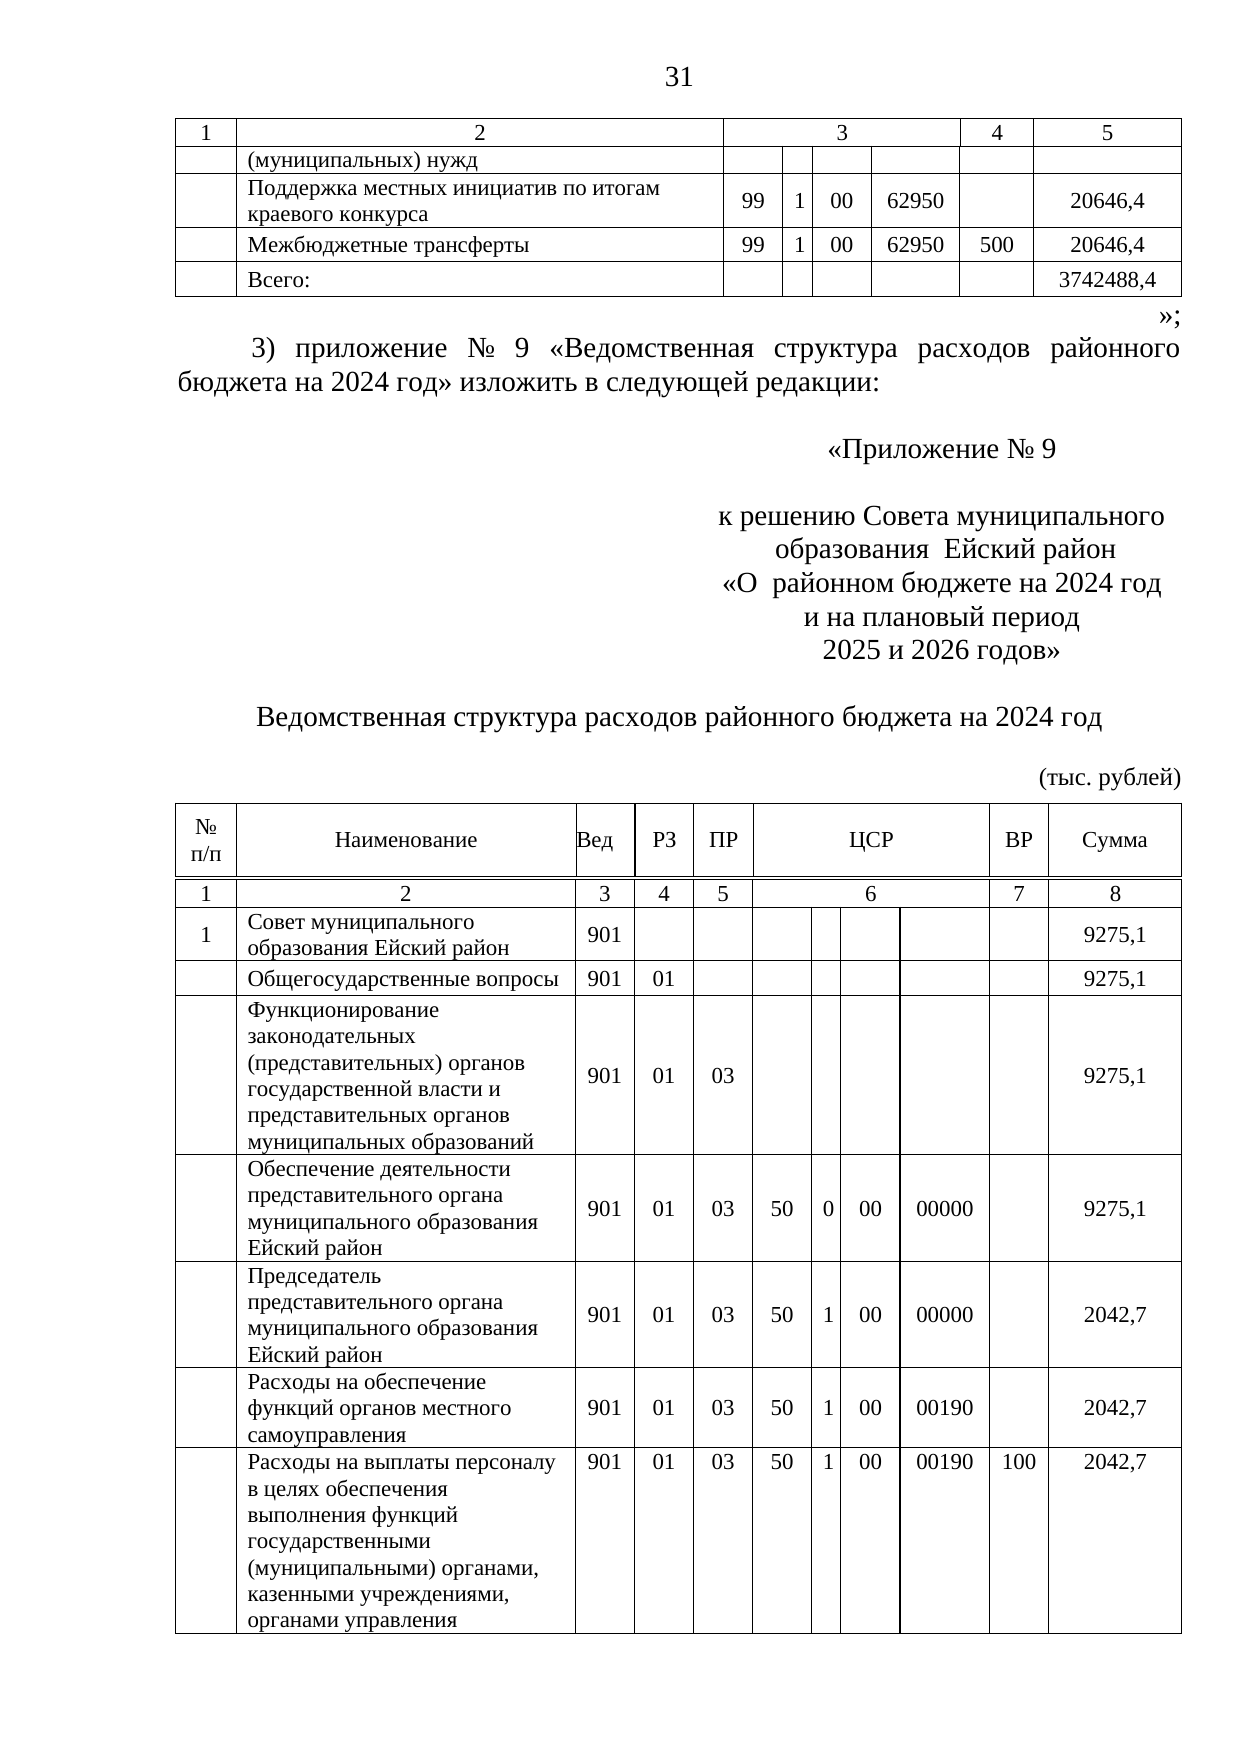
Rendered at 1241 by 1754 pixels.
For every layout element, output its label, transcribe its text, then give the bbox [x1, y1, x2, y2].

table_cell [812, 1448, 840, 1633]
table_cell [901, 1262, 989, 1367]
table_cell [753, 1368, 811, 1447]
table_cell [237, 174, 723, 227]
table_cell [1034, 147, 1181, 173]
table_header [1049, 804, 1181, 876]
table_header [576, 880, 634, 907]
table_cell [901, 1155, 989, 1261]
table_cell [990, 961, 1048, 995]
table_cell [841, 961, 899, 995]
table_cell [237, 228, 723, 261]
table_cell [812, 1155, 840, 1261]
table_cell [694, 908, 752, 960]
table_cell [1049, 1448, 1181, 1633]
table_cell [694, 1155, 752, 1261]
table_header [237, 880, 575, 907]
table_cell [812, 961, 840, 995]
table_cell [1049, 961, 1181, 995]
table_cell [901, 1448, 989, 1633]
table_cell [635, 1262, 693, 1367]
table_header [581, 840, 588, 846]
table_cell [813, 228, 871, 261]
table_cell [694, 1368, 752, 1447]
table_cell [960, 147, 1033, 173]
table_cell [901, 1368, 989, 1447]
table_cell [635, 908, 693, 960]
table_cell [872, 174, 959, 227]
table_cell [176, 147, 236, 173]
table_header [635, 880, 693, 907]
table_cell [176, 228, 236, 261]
table_header 4 [961, 119, 1033, 146]
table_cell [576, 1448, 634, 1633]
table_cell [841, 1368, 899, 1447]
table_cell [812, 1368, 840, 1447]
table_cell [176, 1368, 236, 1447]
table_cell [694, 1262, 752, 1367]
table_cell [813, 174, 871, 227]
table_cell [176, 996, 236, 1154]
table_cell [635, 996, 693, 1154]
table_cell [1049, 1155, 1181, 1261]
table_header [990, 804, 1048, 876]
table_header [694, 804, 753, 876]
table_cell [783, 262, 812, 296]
text »; [177, 297, 1181, 330]
table_header 5 [1034, 119, 1181, 146]
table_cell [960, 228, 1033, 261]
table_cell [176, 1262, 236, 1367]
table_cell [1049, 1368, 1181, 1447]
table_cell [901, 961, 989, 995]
text Ведомственная структура расходов районного бюджета на 2024 год [177, 699, 1181, 733]
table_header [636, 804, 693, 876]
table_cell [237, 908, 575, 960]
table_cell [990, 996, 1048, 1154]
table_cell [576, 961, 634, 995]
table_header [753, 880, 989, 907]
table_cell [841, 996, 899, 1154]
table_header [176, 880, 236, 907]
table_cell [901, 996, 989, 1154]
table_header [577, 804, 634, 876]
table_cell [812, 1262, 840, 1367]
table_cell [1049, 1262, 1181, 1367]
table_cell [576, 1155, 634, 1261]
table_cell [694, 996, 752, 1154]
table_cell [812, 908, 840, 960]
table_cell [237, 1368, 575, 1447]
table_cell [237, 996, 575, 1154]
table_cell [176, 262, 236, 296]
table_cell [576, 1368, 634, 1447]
text 3) приложение № 9 «Ведомственная структура расходов районного бюджета на 2024 год» изложить в следующей редакции: [177, 330, 1181, 397]
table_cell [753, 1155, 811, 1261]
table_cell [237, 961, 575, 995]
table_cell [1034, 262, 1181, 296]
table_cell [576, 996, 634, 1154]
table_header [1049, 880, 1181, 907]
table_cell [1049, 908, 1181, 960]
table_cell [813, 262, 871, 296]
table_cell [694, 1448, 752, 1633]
table_header 1 [176, 119, 236, 146]
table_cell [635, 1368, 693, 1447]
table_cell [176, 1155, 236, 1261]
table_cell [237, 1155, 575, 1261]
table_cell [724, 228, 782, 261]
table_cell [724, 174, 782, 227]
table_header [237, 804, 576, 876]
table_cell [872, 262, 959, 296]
text «Приложение № 9 [702, 431, 1181, 464]
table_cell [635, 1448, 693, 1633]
text и на плановый период [702, 599, 1181, 632]
text (тыс. рублей) [177, 762, 1181, 790]
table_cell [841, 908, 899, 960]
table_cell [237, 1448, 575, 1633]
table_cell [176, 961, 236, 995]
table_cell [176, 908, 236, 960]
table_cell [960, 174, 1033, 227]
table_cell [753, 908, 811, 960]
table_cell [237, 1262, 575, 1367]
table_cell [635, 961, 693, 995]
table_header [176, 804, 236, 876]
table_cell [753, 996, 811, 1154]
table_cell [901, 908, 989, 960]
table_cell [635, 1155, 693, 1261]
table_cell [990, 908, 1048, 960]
text 2025 и 2026 годов» [702, 632, 1181, 666]
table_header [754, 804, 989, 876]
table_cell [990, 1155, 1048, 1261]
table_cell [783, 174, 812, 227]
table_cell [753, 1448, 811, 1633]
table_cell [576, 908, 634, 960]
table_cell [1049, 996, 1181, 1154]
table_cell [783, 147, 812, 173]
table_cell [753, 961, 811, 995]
text «О районном бюджете на 2024 год [702, 565, 1181, 599]
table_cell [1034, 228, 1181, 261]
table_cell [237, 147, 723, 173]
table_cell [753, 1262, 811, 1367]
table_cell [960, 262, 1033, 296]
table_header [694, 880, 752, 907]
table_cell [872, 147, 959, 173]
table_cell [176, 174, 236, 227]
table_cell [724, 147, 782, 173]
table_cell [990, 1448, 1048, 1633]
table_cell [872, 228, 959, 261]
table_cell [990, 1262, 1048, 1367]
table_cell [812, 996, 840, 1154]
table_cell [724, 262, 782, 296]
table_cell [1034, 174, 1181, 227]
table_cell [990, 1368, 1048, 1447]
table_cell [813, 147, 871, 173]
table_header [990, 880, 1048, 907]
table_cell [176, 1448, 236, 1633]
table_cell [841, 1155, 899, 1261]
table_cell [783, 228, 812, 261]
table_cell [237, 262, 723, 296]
table_header 2 [237, 119, 723, 146]
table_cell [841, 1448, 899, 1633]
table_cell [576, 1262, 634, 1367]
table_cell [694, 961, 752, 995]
table_header 3 [724, 119, 960, 146]
text к решению Совета муниципального образования Ейский район [702, 464, 1181, 565]
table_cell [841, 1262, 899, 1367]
